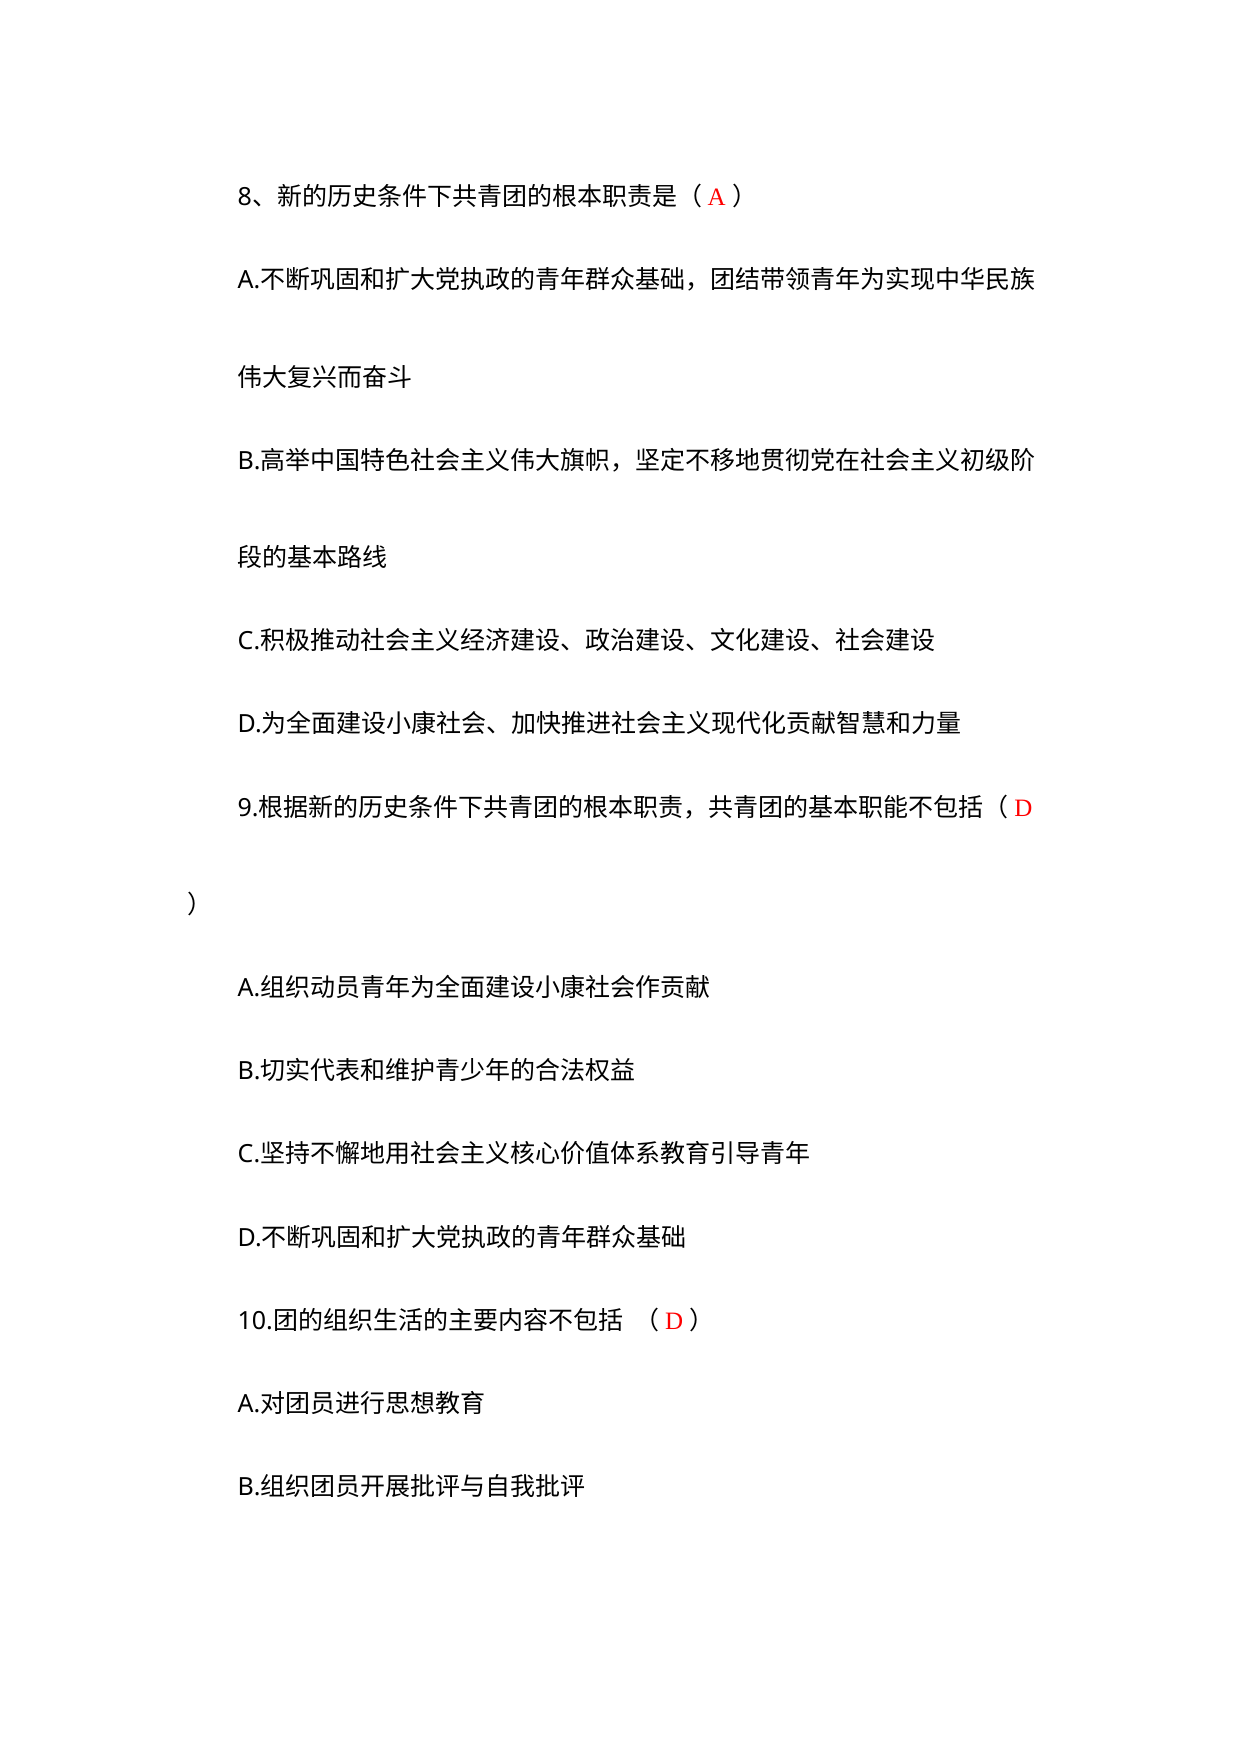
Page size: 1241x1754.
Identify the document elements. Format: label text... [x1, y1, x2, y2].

text 10.团的组织生活的主要内容不包括 （ D ） [187, 1286, 1053, 1351]
text B.高举中国特色社会主义伟大旗帜，坚定不移地贯彻党在社会主义初级阶段的基本路线 [237, 426, 1053, 588]
text A.不断巩固和扩大党执政的青年群众基础，团结带领青年为实现中华民族伟大复兴而奋斗 [237, 245, 1053, 408]
text D.为全面建设小康社会、加快推进社会主义现代化贡献智慧和力量 [187, 689, 1053, 754]
text D.不断巩固和扩大党执政的青年群众基础 [187, 1203, 1053, 1268]
text C.积极推动社会主义经济建设、政治建设、文化建设、社会建设 [187, 606, 1053, 671]
text C.坚持不懈地用社会主义核心价值体系教育引导青年 [187, 1119, 1053, 1184]
text 9.根据新的历史条件下共青团的根本职责，共青团的基本职能不包括（ D ） [187, 773, 1053, 935]
text A.对团员进行思想教育 [187, 1369, 1053, 1434]
text 8、新的历史条件下共青团的根本职责是（ A ） [187, 162, 1053, 227]
text B.切实代表和维护青少年的合法权益 [187, 1036, 1053, 1101]
text B.组织团员开展批评与自我批评 [187, 1452, 1053, 1517]
text A.组织动员青年为全面建设小康社会作贡献 [187, 953, 1053, 1018]
